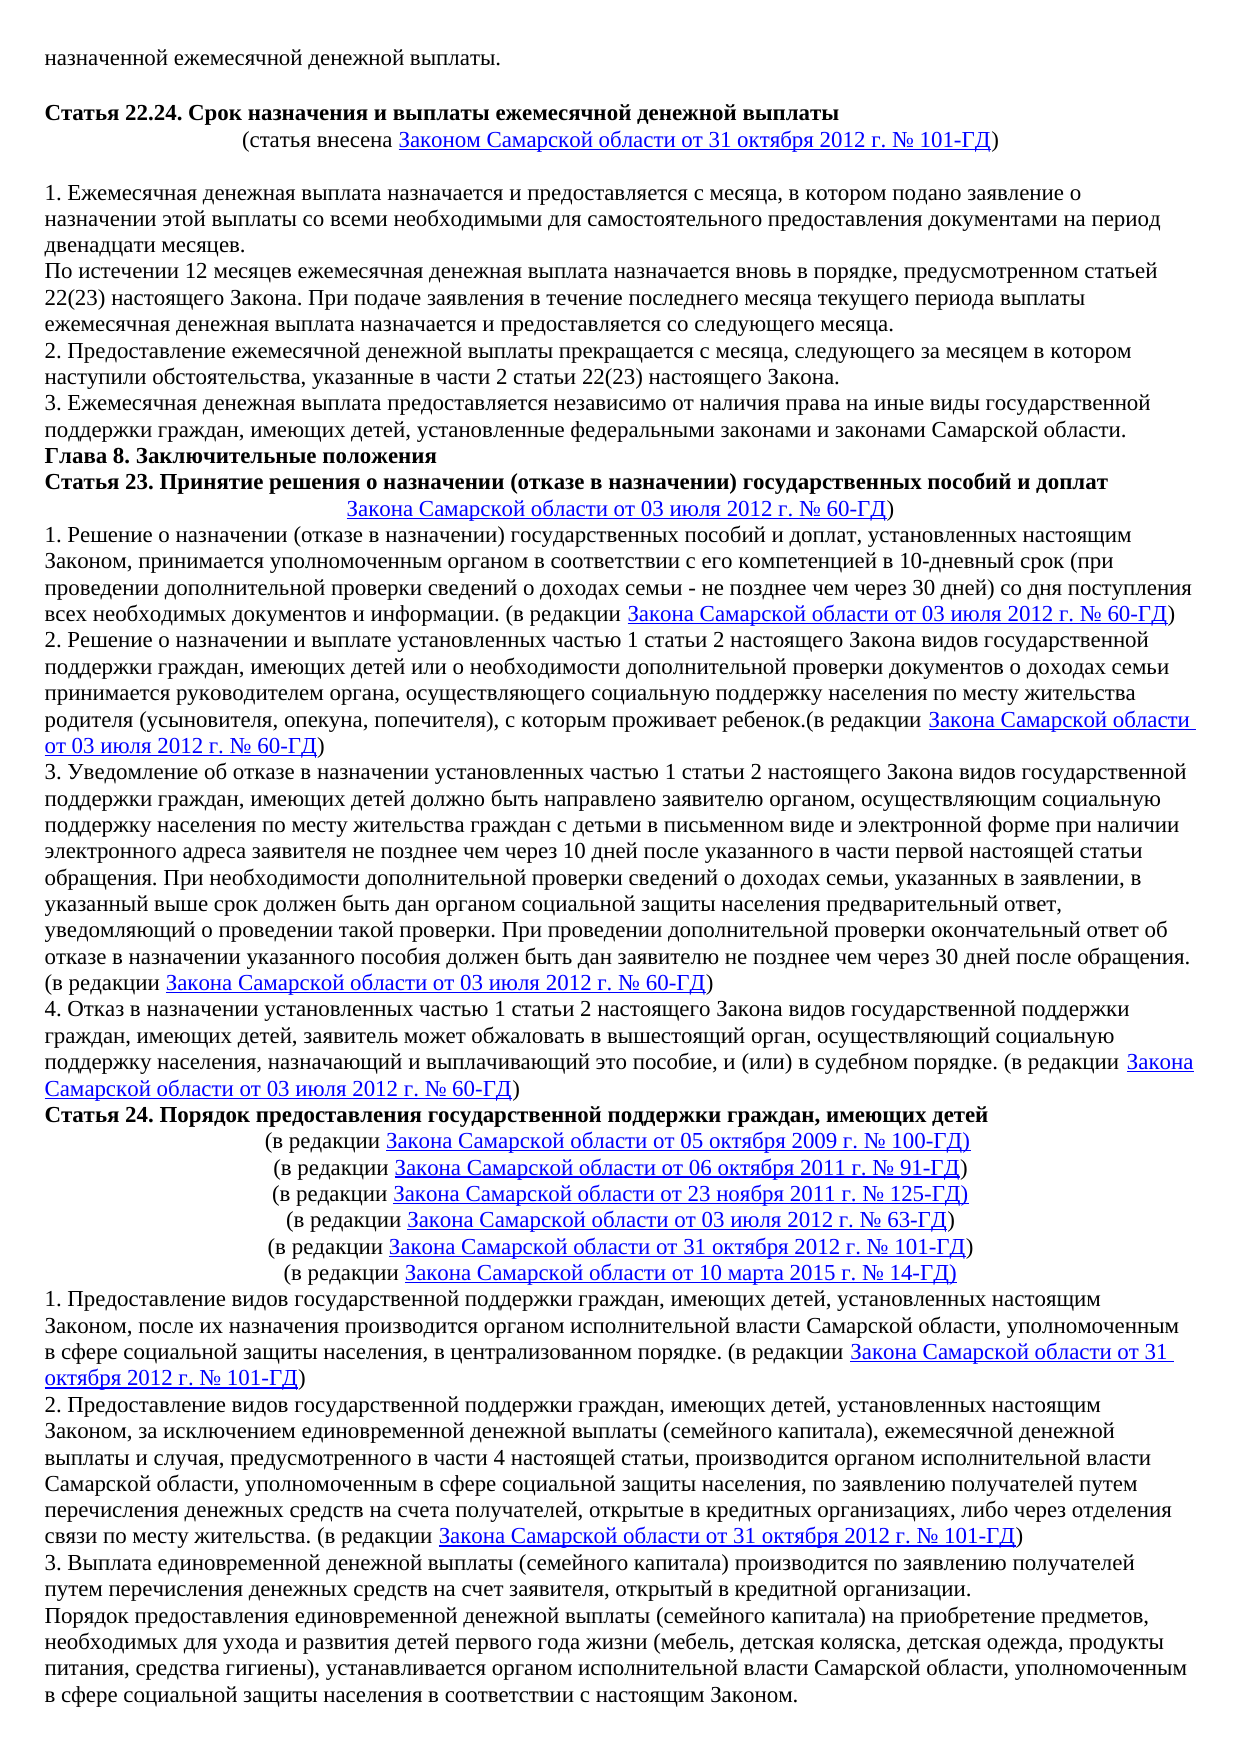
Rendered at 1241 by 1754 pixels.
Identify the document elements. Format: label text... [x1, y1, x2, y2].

text Закона Самарской области от 03 июля 2012 г. № 60-ГД) [44, 495, 1196, 521]
text 1. Решение о назначении (отказе в назначении) государственных пособий и доплат, установленных настоящим Законом, принимается уполномоченным органом в соответствии с его компетенцией в 10-дневный срок (при проведении дополнительной проверки сведений о доходах семьи - не позднее чем через 30 дней) со дня поступления всех необходимых документов и информации. (в редакции Закона Самарской области от 03 июля 2012 г. № 60-ГД) [44, 521, 1196, 627]
subtitle Статья 24. Порядок предоставления государственной поддержки граждан, имеющих детей [44, 1101, 1196, 1127]
text 1. Предоставление видов государственной поддержки граждан, имеющих детей, установленных настоящим Законом, после их назначения производится органом исполнительной власти Самарской области, уполномоченным в сфере социальной защиты населения, в централизованном порядке. (в редакции Закона Самарской области от 31 октября 2012 г. № 101-ГД) [44, 1285, 1196, 1391]
subtitle Статья 23. Принятие решения о назначении (отказе в назначении) государственных пособий и доплат [44, 468, 1196, 495]
text 2. Решение о назначении и выплате установленных частью 1 статьи 2 настоящего Закона видов государственной поддержки граждан, имеющих детей или о необходимости дополнительной проверки документов о доходах семьи принимается руководителем органа, осуществляющего социальную поддержку населения по месту жительства родителя (усыновителя, опекуна, попечителя), с которым проживает ребенок.(в редакции Закона Самарской области от 03 июля 2012 г. № 60-ГД) 3. Уведомление об отказе в назначении установленных частью 1 статьи 2 настоящего Закона видов государственной поддержки граждан, имеющих детей должно быть направлено заявителю органом, осуществляющим социальную поддержку населения по месту жительства граждан с детьми в письменном виде и электронной форме при наличии электронного адреса заявителя не позднее чем через 10 дней после указанного в части первой настоящей статьи обращения. При необходимости дополнительной проверки сведений о доходах семьи, указанных в заявлении, в указанный выше срок должен быть дан органом социальной защиты населения предварительный ответ, уведомляющий о проведении такой проверки. При проведении дополнительной проверки окончательный ответ об отказе в назначении указанного пособия должен быть дан заявителю не позднее чем через 30 дней после обращения. (в редакции Закона Самарской области от 03 июля 2012 г. № 60-ГД) 4. Отказ в назначении установленных частью 1 статьи 2 настоящего Закона видов государственной поддержки граждан, имеющих детей, заявитель может обжаловать в вышестоящий орган, осуществляющий социальную поддержку населения, назначающий и выплачивающий это пособие, и (или) в судебном порядке. (в редакции Закона Самарской области от 03 июля 2012 г. № 60-ГД) [44, 627, 1196, 1101]
text (в редакции Закона Самарской области от 05 октября 2009 г. № 100-ГД) (в редакции Закона Самарской области от 06 октября 2011 г. № 91-ГД) (в редакции Закона Самарской области от 23 ноября 2011 г. № 125-ГД) [44, 1127, 1196, 1206]
subtitle Статья 22.24. Срок назначения и выплаты ежемесячной денежной выплаты [44, 99, 1196, 126]
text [44, 44, 1196, 99]
subtitle Глава 8. Заключительные положения [44, 442, 1196, 468]
text 2. Предоставление видов государственной поддержки граждан, имеющих детей, установленных настоящим Законом, за исключением единовременной денежной выплаты (семейного капитала), ежемесячной денежной выплаты и случая, предусмотренного в части 4 настоящей статьи, производится органом исполнительной власти Самарской области, уполномоченным в сфере социальной защиты населения, по заявлению получателей путем перечисления денежных средств на счета получателей, открытые в кредитных организациях, либо через отделения связи по месту жительства. (в редакции Закона Самарской области от 31 октября 2012 г. № 101-ГД) [44, 1391, 1196, 1549]
text 1. Ежемесячная денежная выплата назначается и предоставляется с месяца, в котором подано заявление о назначении этой выплаты со всеми необходимыми для самостоятельного предоставления документами на период двенадцати месяцев. По истечении 12 месяцев ежемесячная денежная выплата назначается вновь в порядке, предусмотренном статьей 22(23) настоящего Закона. При подаче заявления в течение последнего месяца текущего периода выплаты ежемесячная денежная выплата назначается и предоставляется со следующего месяца. 2. Предоставление ежемесячной денежной выплаты прекращается с месяца, следующего за месяцем в котором наступили обстоятельства, указанные в части 2 статьи 22(23) настоящего Закона. 3. Ежемесячная денежная выплата предоставляется независимо от наличия права на иные виды государственной поддержки граждан, имеющих детей, установленные федеральными законами и законами Самарской области. [44, 152, 1196, 442]
text (в редакции Закона Самарской области от 03 июля 2012 г. № 63-ГД) (в редакции Закона Самарской области от 31 октября 2012 г. № 101-ГД) (в редакции Закона Самарской области от 10 марта 2015 г. № 14-ГД) [44, 1206, 1196, 1285]
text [44, 1549, 1196, 1707]
text (статья внесена Законом Самарской области от 31 октября 2012 г. № 101-ГД) [44, 126, 1196, 152]
